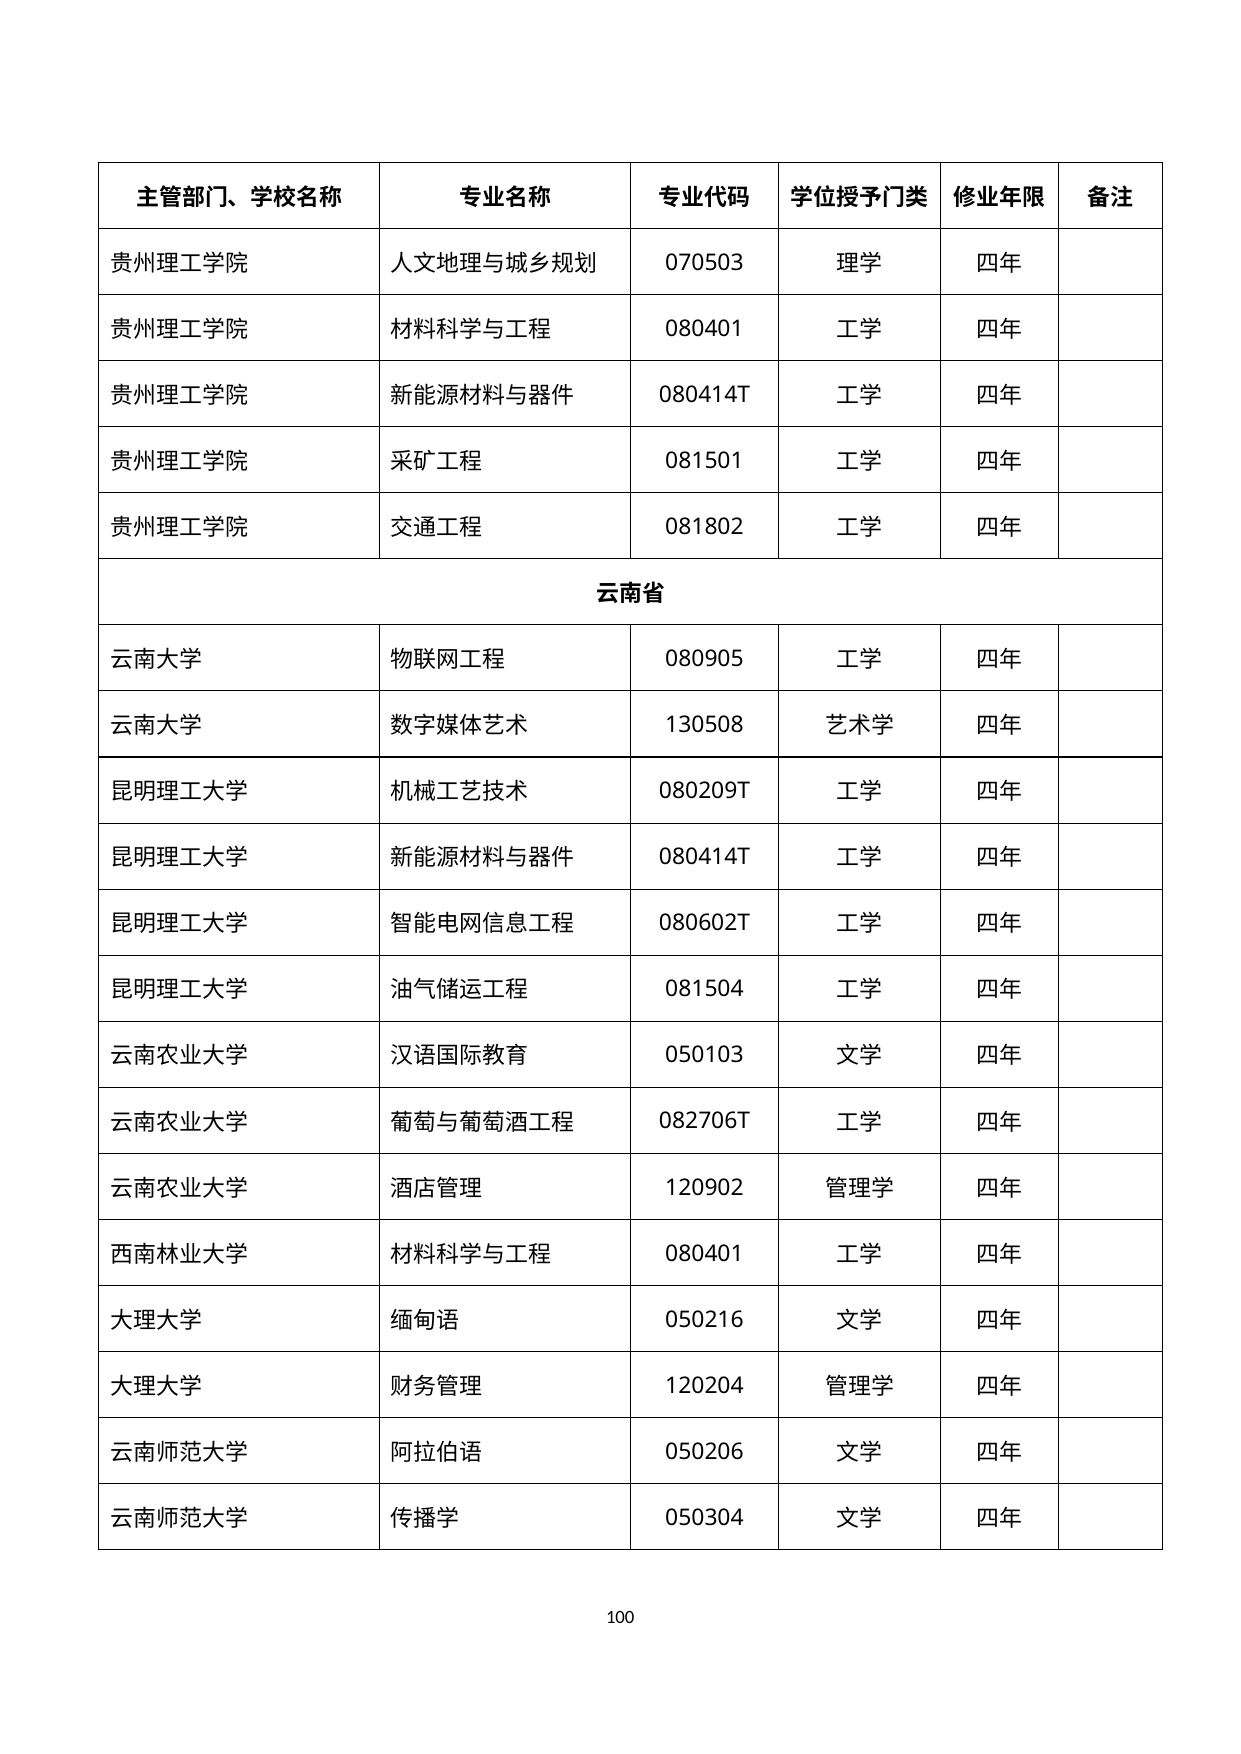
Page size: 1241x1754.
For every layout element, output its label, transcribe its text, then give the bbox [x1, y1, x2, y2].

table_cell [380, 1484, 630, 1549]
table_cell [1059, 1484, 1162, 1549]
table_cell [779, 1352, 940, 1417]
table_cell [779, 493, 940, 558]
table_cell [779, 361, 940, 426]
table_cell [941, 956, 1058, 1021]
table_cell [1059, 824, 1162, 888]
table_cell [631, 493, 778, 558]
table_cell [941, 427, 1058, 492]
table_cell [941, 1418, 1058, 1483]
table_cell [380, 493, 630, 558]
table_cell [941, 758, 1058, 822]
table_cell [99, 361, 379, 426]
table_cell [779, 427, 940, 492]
table_header 主管部门、学校名称 [99, 163, 379, 228]
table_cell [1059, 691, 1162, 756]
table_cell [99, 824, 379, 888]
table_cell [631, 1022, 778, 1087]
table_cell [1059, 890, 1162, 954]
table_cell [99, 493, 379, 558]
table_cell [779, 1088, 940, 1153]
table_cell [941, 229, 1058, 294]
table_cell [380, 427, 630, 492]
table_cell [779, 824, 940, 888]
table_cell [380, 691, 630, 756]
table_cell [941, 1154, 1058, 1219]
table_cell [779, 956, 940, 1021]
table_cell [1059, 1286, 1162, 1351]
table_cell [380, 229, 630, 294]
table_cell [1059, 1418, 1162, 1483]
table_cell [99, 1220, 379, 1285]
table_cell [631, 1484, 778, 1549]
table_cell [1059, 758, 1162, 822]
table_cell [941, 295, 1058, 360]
table_header 修业年限 [941, 163, 1058, 228]
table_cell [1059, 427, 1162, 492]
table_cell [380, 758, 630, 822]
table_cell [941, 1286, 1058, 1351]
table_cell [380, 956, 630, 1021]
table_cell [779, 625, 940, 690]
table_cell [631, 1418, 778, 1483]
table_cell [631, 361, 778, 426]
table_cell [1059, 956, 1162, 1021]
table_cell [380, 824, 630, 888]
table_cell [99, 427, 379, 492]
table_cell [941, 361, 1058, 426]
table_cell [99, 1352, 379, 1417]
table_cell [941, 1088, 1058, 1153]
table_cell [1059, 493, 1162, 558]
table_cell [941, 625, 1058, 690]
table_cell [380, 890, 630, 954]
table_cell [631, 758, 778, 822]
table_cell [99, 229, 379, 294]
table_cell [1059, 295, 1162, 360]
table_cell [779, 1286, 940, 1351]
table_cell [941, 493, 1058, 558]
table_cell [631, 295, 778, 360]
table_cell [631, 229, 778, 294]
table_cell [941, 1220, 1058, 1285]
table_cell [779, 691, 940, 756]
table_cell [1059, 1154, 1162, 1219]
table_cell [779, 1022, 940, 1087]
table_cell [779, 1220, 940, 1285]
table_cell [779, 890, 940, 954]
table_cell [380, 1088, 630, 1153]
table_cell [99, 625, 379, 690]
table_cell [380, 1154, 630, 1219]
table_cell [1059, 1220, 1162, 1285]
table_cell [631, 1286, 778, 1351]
table_header 学位授予门类 [779, 163, 940, 228]
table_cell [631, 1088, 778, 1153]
table_header 专业名称 [380, 163, 630, 228]
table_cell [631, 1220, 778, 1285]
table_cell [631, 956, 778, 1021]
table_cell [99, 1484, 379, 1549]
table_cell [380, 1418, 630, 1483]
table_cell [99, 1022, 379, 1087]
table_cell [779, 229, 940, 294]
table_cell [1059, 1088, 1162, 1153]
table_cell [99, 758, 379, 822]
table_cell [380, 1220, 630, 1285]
table_header 专业代码 [631, 163, 778, 228]
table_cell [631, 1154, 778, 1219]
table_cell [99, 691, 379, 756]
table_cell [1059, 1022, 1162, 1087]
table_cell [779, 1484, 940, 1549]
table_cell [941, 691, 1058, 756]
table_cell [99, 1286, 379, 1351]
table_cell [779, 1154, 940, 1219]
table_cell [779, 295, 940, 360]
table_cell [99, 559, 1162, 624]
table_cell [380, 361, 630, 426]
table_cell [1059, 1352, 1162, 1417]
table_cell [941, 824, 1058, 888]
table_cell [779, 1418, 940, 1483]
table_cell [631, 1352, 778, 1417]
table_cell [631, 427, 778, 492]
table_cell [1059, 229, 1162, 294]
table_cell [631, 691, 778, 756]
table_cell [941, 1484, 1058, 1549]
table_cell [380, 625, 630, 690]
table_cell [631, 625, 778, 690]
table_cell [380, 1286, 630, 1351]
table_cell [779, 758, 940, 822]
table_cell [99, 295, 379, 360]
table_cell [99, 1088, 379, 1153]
table_header 备注 [1059, 163, 1162, 228]
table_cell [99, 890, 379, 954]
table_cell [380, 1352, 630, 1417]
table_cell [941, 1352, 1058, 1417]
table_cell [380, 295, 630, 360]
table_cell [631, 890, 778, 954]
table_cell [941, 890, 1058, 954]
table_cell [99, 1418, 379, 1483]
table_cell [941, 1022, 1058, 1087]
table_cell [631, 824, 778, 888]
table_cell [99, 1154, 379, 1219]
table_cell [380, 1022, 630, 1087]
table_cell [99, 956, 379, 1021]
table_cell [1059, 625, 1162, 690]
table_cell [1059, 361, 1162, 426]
